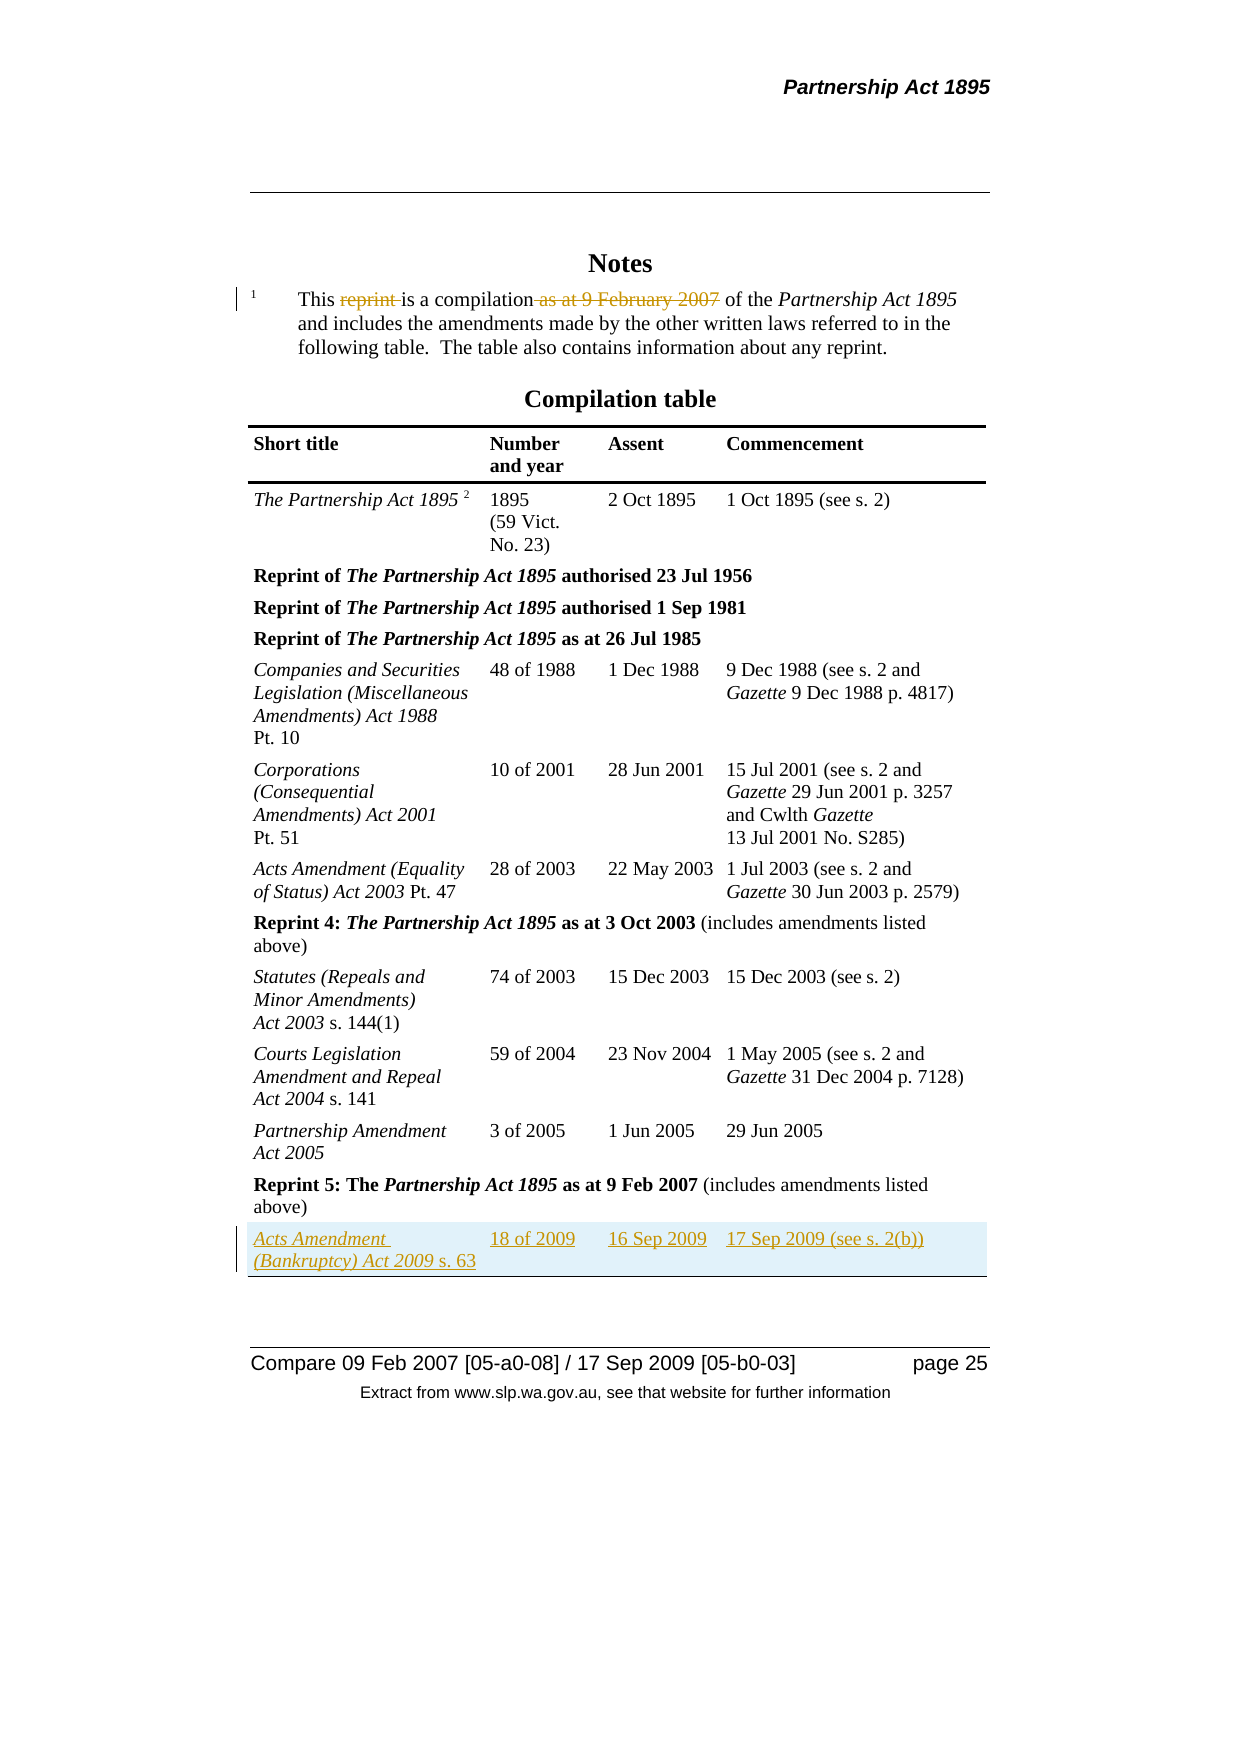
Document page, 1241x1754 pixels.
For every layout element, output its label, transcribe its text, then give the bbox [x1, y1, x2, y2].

table_cell 1 Dec 1988 [602, 654, 720, 753]
table_cell 74 of 2003 [484, 961, 602, 1038]
table_cell 15 Dec 2003 [602, 961, 720, 1038]
table_cell 1 Jul 2003 (see s. 2 and Gazette 30 Jun 2003 p. 2579) [720, 853, 986, 907]
table_cell 1895 (59 Vict. No. 23) [484, 484, 602, 560]
table_cell 9 Dec 1988 (see s. 2 and Gazette 9 Dec 1988 p. 4817) [720, 654, 986, 753]
table_cell 28 Jun 2001 [602, 753, 720, 853]
table_cell Acts Amendment (Equality of Status) Act 2003 Pt. 47 [248, 853, 484, 907]
table_cell Statutes (Repeals and Minor Amendments) Act 2003 s. 144(1) [248, 961, 484, 1038]
table_cell Reprint of The Partnership Act 1895 authorised 23 Jul 1956 [248, 560, 986, 591]
table_cell Partnership Amendment Act 2005 [248, 1114, 484, 1168]
table_cell 10 of 2001 [484, 753, 602, 853]
table_cell Reprint of The Partnership Act 1895 authorised 1 Sep 1981 [248, 591, 986, 623]
table_cell Companies and Securities Legislation (Miscellaneous Amendments) Act 1988 Pt. 10 [248, 654, 484, 753]
table_cell 15 Jul 2001 (see s. 2 and Gazette 29 Jun 2001 p. 3257 and Cwlth Gazette 13 Jul 2001 No. S285) [720, 753, 986, 853]
table_cell The Partnership Act 1895 2 [248, 484, 484, 560]
table_cell 23 Nov 2004 [602, 1038, 720, 1114]
table_header Short title [248, 428, 484, 481]
table_cell 1 Oct 1895 (see s. 2) [720, 484, 986, 560]
table_cell 1 May 2005 (see s. 2 and Gazette 31 Dec 2004 p. 7128) [720, 1038, 986, 1114]
table_cell Reprint 4: The Partnership Act 1895 as at 3 Oct 2003 (includes amendments listed above) [248, 907, 986, 961]
table_cell 22 May 2003 [602, 853, 720, 907]
table_cell 48 of 1988 [484, 654, 602, 753]
table_header Number and year [484, 428, 602, 481]
table_cell Courts Legislation Amendment and Repeal Act 2004 s. 141 [248, 1038, 484, 1114]
table_cell Reprint of The Partnership Act 1895 as at 26 Jul 1985 [248, 623, 986, 654]
table_header Commencement [720, 428, 986, 481]
subtitle Compilation table [250, 384, 990, 413]
table_cell 2 Oct 1895 [602, 484, 720, 560]
table_cell Reprint 5: The Partnership Act 1895 as at 9 Feb 2007 (includes amendments listed above) [248, 1168, 986, 1222]
subtitle Notes [250, 247, 990, 279]
text 1 This is a compilation of the Partnership Act 1895 and includes the amendments made by the other written laws referred to in the following table. The table also contains information about any reprint. [250, 287, 990, 359]
table_cell Corporations (Consequential Amendments) Act 2001 Pt. 51 [248, 753, 484, 853]
table_cell 3 of 2005 [484, 1114, 602, 1168]
table_cell 1 Jun 2005 [602, 1114, 720, 1168]
table_cell 59 of 2004 [484, 1038, 602, 1114]
table_cell 15 Dec 2003 (see s. 2) [720, 961, 986, 1038]
table_header Assent [602, 428, 720, 481]
table_cell 28 of 2003 [484, 853, 602, 907]
table_cell 29 Jun 2005 [720, 1114, 986, 1168]
